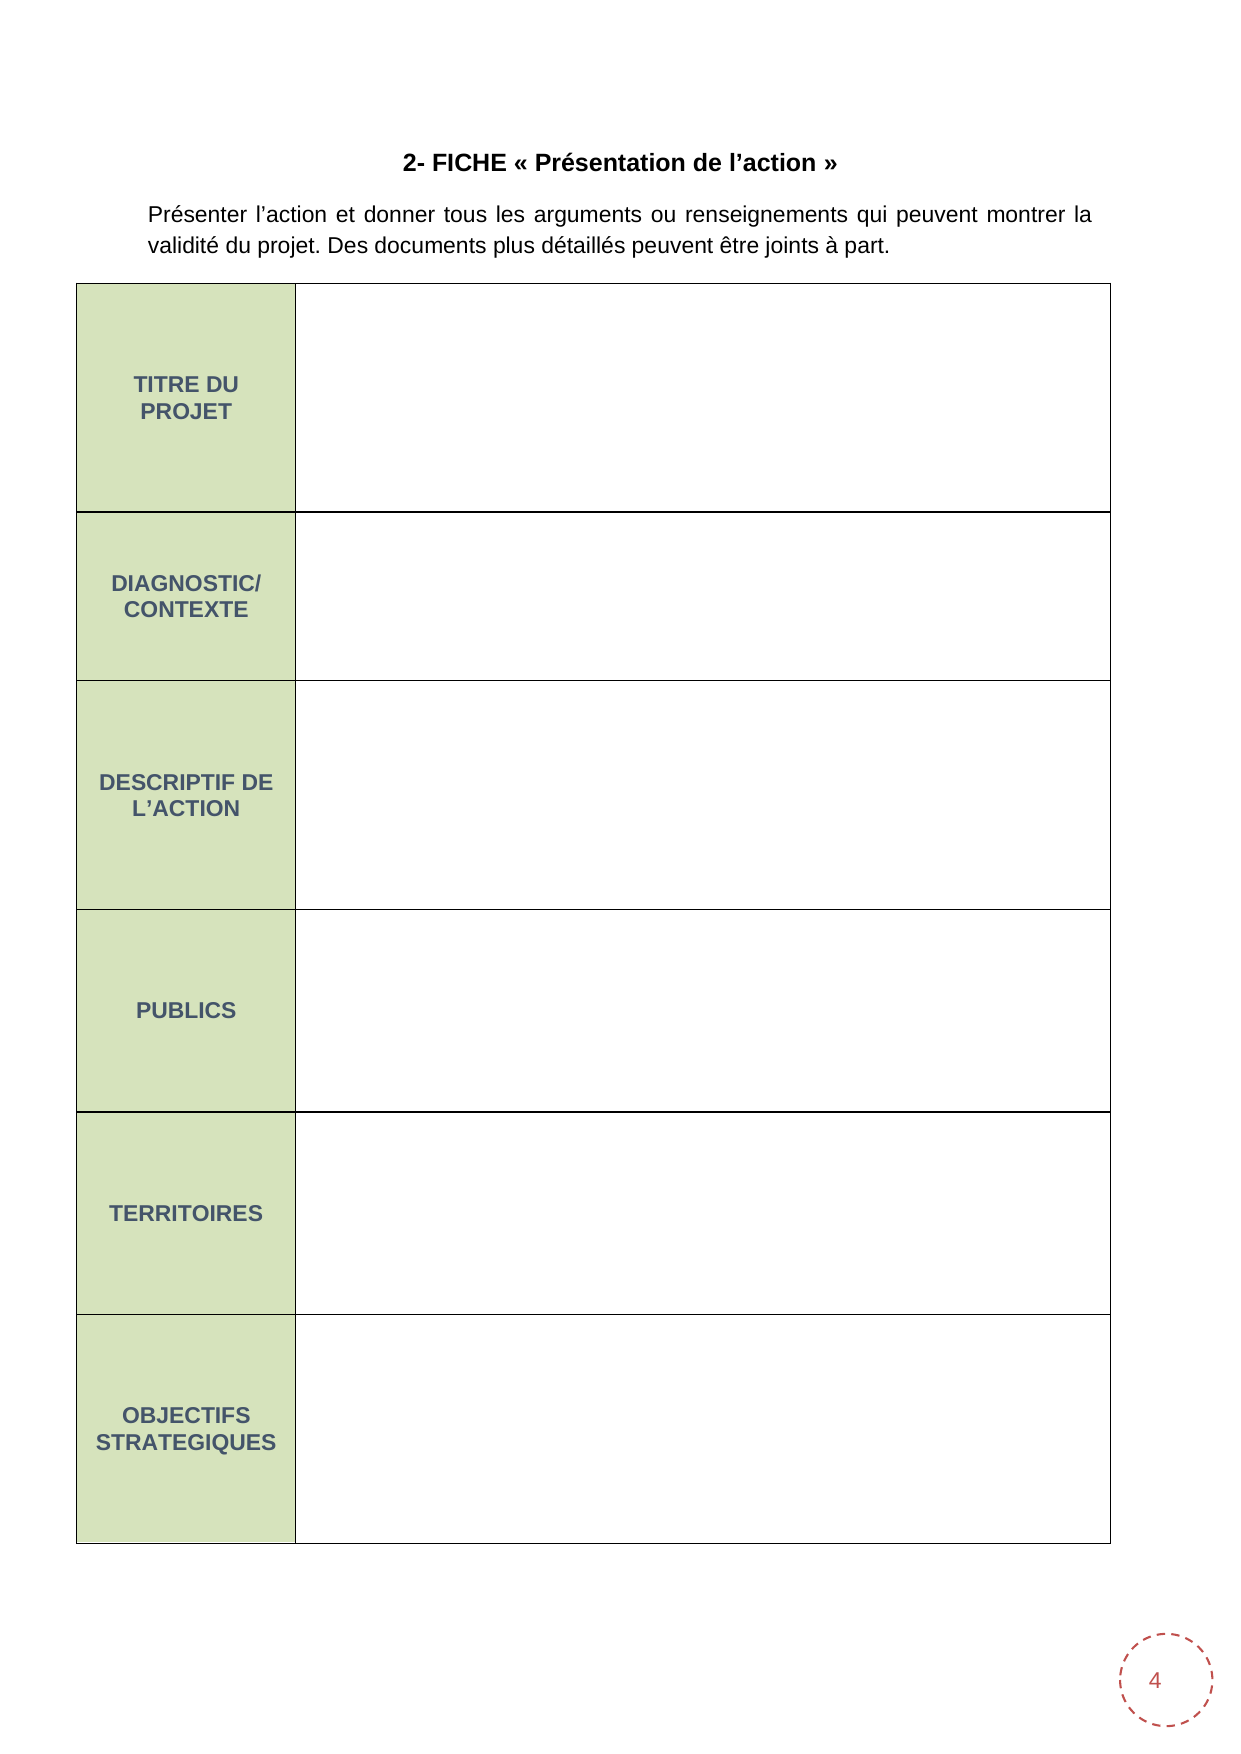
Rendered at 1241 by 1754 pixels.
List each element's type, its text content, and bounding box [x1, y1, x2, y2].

table_cell PUBLICS [77, 910, 295, 1111]
table_cell [296, 1315, 1110, 1542]
table_header [296, 284, 1110, 511]
table_cell [296, 1113, 1110, 1314]
table_header TITRE DU PROJET [77, 284, 295, 511]
text Présenter l’action et donner tous les arguments ou renseignements qui peuvent montrer la validité du projet. Des documents plus détaillés peuvent être joints à part. [148, 201, 1093, 258]
table_cell [296, 910, 1110, 1111]
text 2- FICHE « Présentation de l’action » [148, 148, 1093, 176]
table_cell TERRITOIRES [77, 1113, 295, 1314]
table_cell DIAGNOSTIC/ CONTEXTE [77, 513, 295, 680]
table_cell DESCRIPTIF DE L’ACTION [77, 681, 295, 909]
table_cell [296, 513, 1110, 680]
table_cell [296, 681, 1110, 909]
table_cell OBJECTIFS STRATEGIQUES [77, 1315, 295, 1542]
